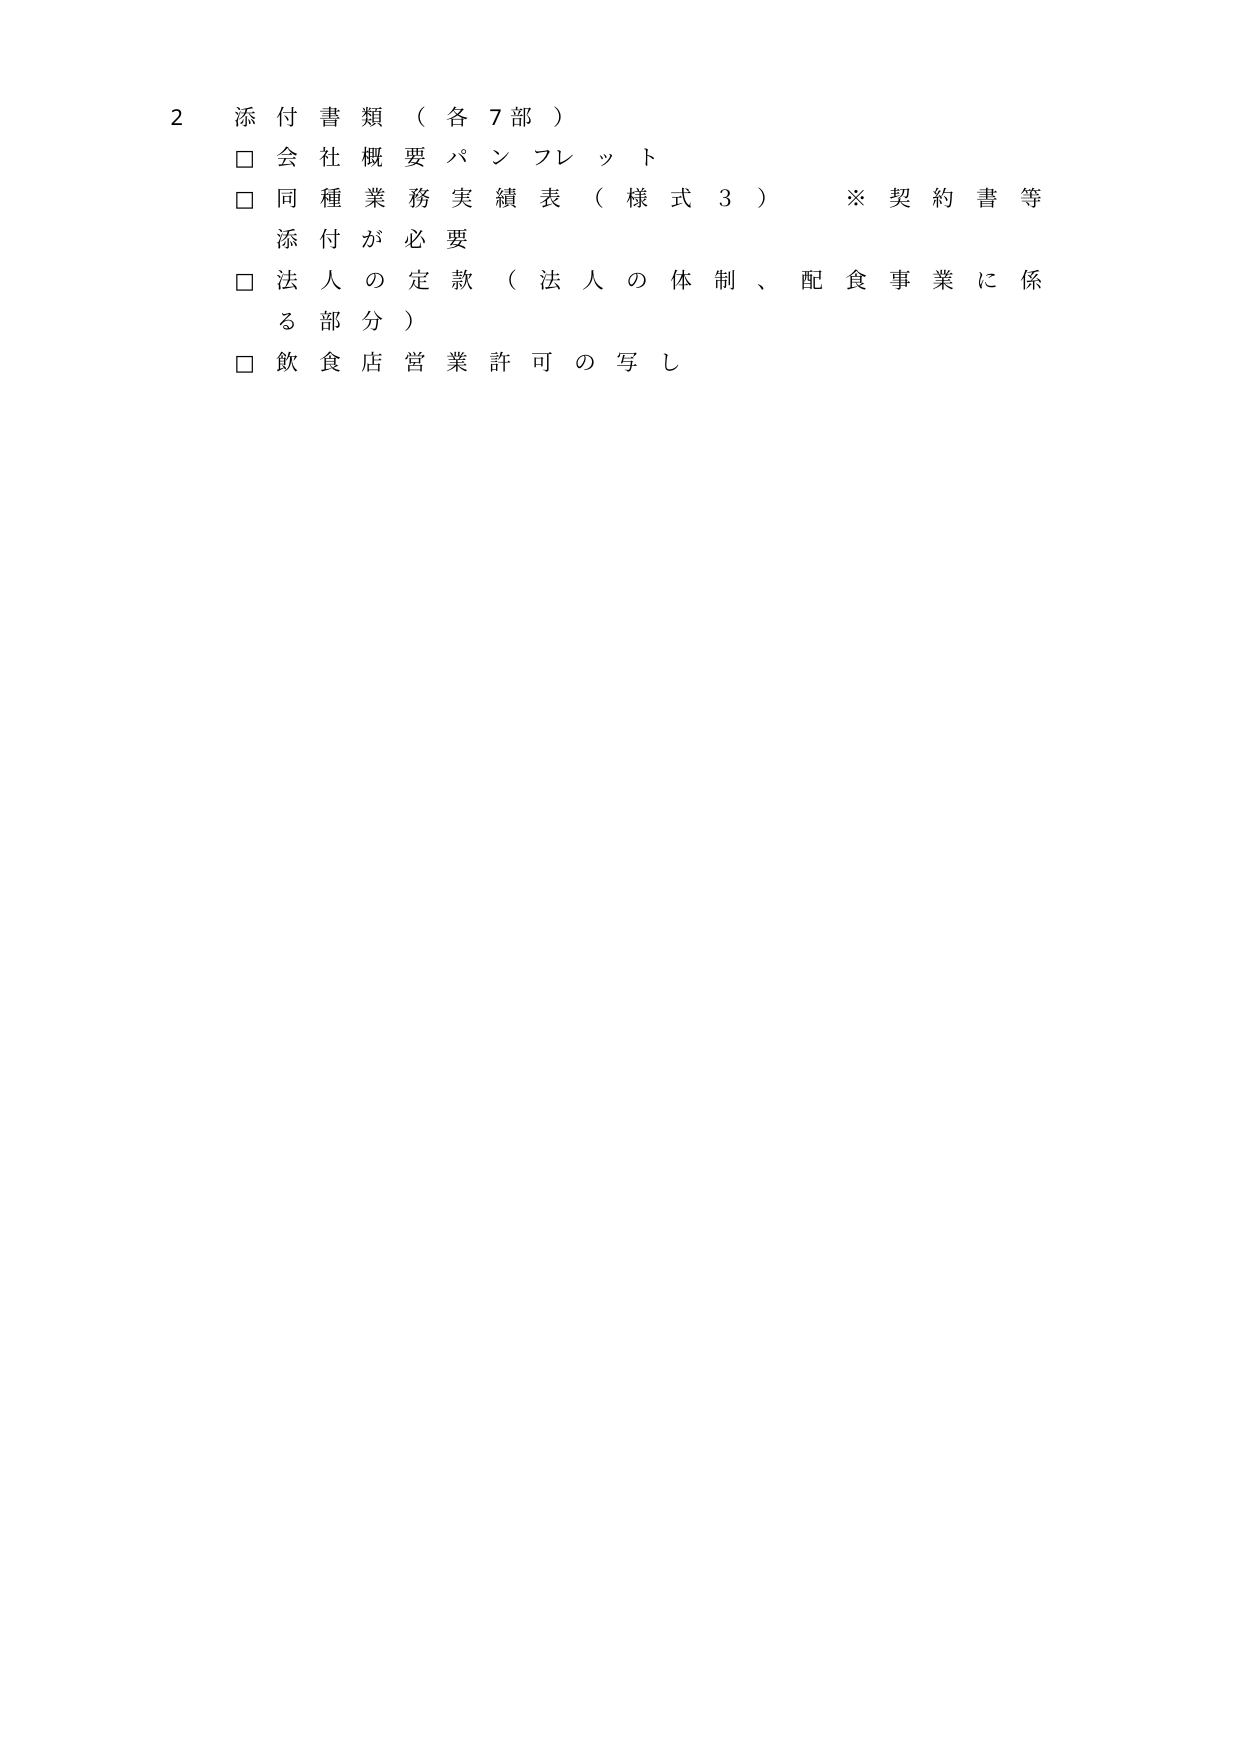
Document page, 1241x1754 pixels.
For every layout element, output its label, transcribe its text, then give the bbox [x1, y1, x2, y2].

text 2 添付書類（各7部） [170, 95, 1063, 136]
list 飲食店営業許可の写し [234, 340, 1063, 381]
list 会社概要パンフレット [234, 136, 1063, 177]
list 法人の定款（法人の体制、配食事業に係る部分） [234, 258, 1063, 340]
list 同種業務実績表（様式３） ※契約書等添付が必要 [234, 177, 1063, 258]
